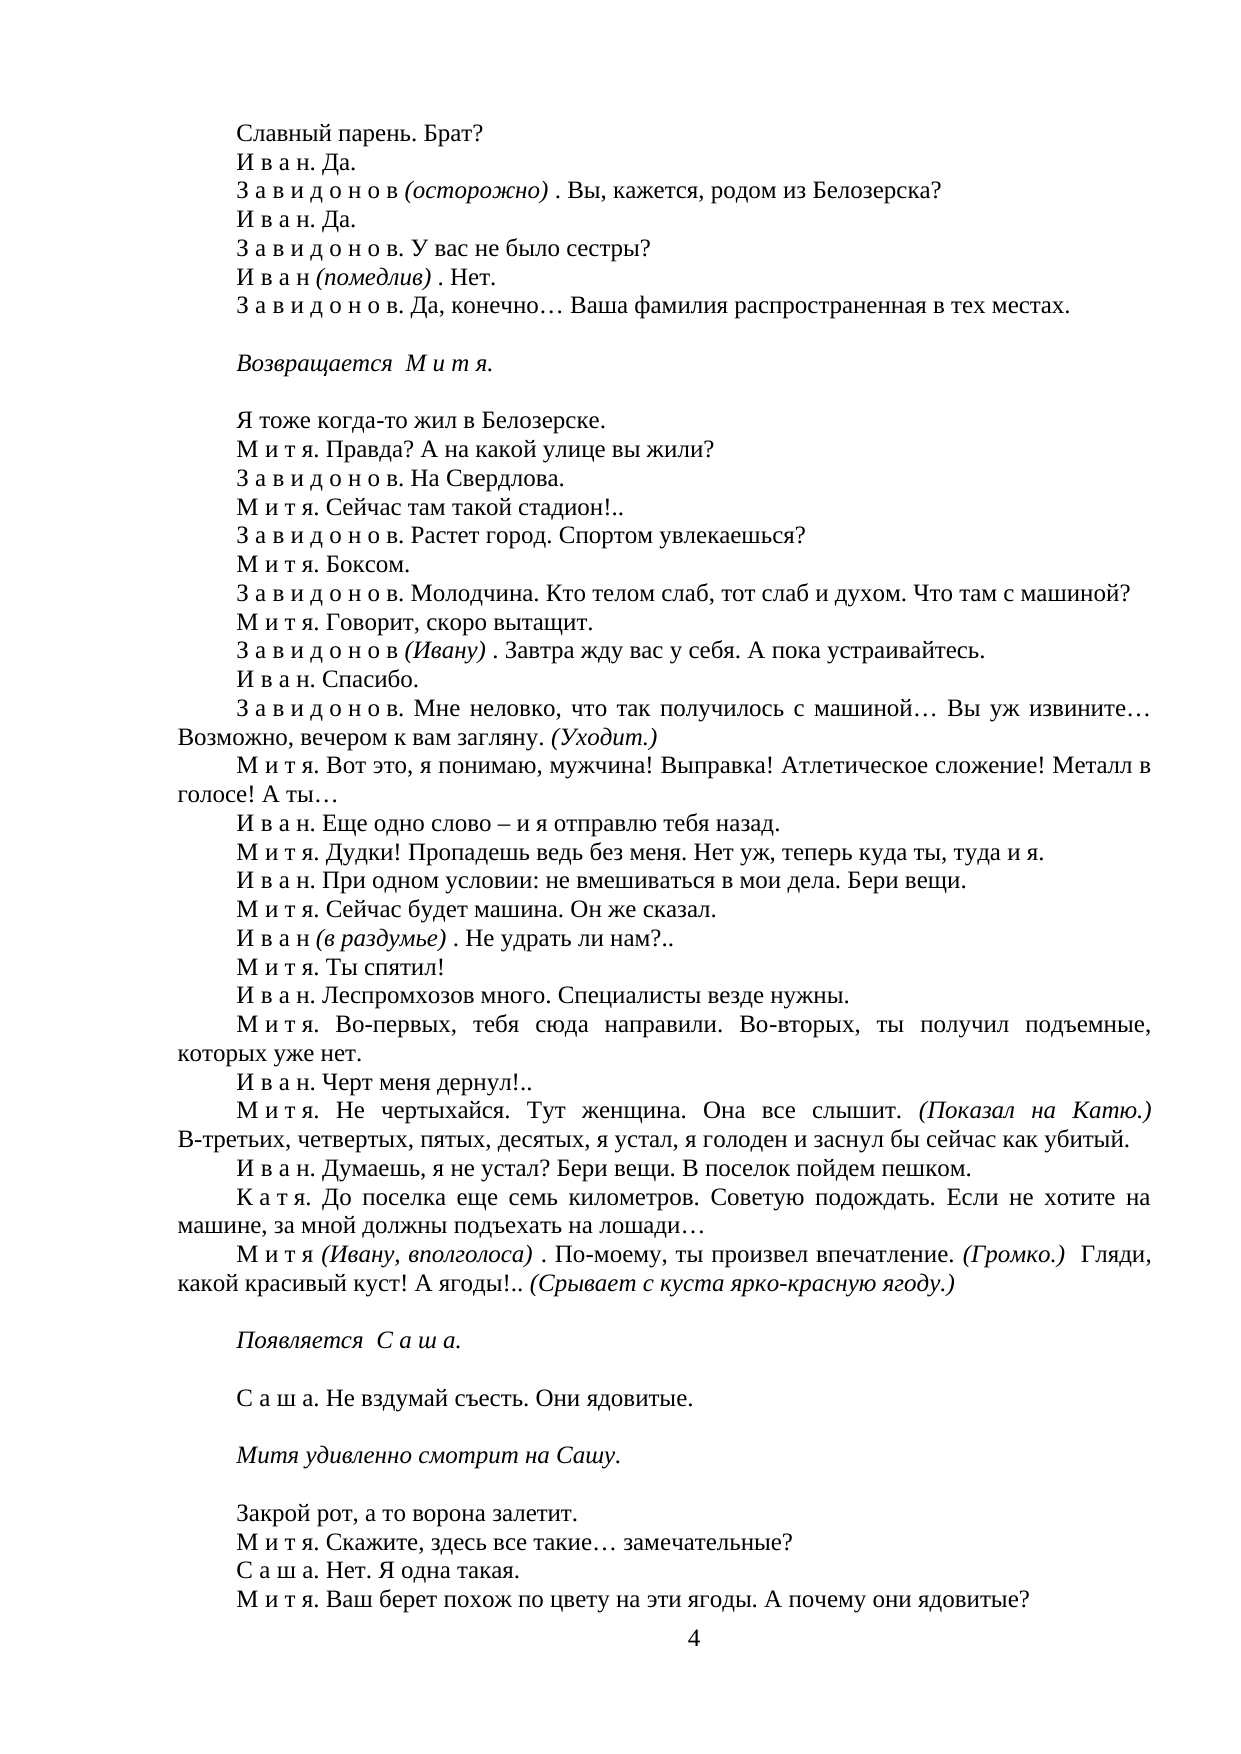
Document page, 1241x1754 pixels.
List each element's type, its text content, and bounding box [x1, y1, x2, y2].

text Славный парень. Брат? [177, 118, 1152, 147]
text И в а н. Да. [177, 204, 1152, 233]
text З а в и д о н о в. У вас не было сестры? [177, 233, 1152, 262]
text З а в и д о н о в. На Свердлова. [177, 463, 1152, 492]
text Митя удивленно смотрит на Сашу. [177, 1441, 1152, 1469]
text К а т я. До поселка еще семь километров. Советую подождать. Если не хотите на машине, за мной должны подъехать на лошади… [177, 1182, 1152, 1239]
text М и т я. Не чертыхайся. Тут женщина. Она все слышит. (Показал на Катю.) В-третьих, четвертых, пятых, десятых, я устал, я голоден и заснул бы сейчас как убитый. [177, 1096, 1152, 1153]
text И в а н. Спасибо. [177, 664, 1152, 693]
text С а ш а. Не вздумай съесть. Они ядовитые. [177, 1383, 1152, 1412]
text З а в и д о н о в. Молодчина. Кто телом слаб, тот слаб и духом. Что там с машиной? [177, 578, 1152, 607]
text М и т я. Боксом. [177, 549, 1152, 578]
text Закрой рот, а то ворона залетит. [177, 1498, 1152, 1527]
text И в а н. Черт меня дернул!.. [177, 1067, 1152, 1096]
text З а в и д о н о в. Растет город. Спортом увлекаешься? [177, 521, 1152, 549]
text М и т я. Сейчас там такой стадион!.. [177, 492, 1152, 521]
text М и т я. Сейчас будет машина. Он же сказал. [177, 894, 1152, 923]
text И в а н. Думаешь, я не устал? Бери вещи. В поселок пойдем пешком. [177, 1153, 1152, 1182]
text Появляется С а ш а. [177, 1326, 1152, 1354]
text М и т я. Ваш берет похож по цвету на эти ягоды. А почему они ядовитые? [177, 1584, 1152, 1613]
text И в а н. Леспромхозов много. Специалисты везде нужны. [177, 981, 1152, 1009]
text М и т я. Ты спятил! [177, 952, 1152, 981]
text Я тоже когда-то жил в Белозерске. [177, 406, 1152, 434]
text М и т я. Скажите, здесь все такие… замечательные? [177, 1527, 1152, 1556]
text И в а н (в раздумье) . Не удрать ли нам?.. [177, 923, 1152, 952]
text И в а н. Да. [177, 147, 1152, 176]
text М и т я. Дудки! Пропадешь ведь без меня. Нет уж, теперь куда ты, туда и я. [177, 837, 1152, 866]
text З а в и д о н о в (Ивану) . Завтра жду вас у себя. А пока устраивайтесь. [177, 636, 1152, 664]
text Возвращается М и т я. [177, 348, 1152, 377]
text М и т я. Говорит, скоро вытащит. [177, 607, 1152, 636]
text И в а н. Еще одно слово – и я отправлю тебя назад. [177, 808, 1152, 837]
text С а ш а. Нет. Я одна такая. [177, 1556, 1152, 1584]
text М и т я. Правда? А на какой улице вы жили? [177, 434, 1152, 463]
text И в а н. При одном условии: не вмешиваться в мои дела. Бери вещи. [177, 866, 1152, 894]
text М и т я (Ивану, вполголоса) . По-моему, ты произвел впечатление. (Громко.) Гляди, какой красивый куст! А ягоды!.. (Срывает с куста ярко-красную ягоду.) [177, 1239, 1152, 1297]
text З а в и д о н о в. Мне неловко, что так получилось с машиной… Вы уж извините… Возможно, вечером к вам загляну. (Уходит.) [177, 693, 1152, 751]
text М и т я. Во-первых, тебя сюда направили. Во-вторых, ты получил подъемные, которых уже нет. [177, 1009, 1152, 1067]
text З а в и д о н о в. Да, конечно… Ваша фамилия распространенная в тех местах. [177, 291, 1152, 319]
text И в а н (помедлив) . Нет. [177, 262, 1152, 291]
text М и т я. Вот это, я понимаю, мужчина! Выправка! Атлетическое сложение! Металл в голосе! А ты… [177, 751, 1152, 808]
text З а в и д о н о в (осторожно) . Вы, кажется, родом из Белозерска? [177, 176, 1152, 204]
